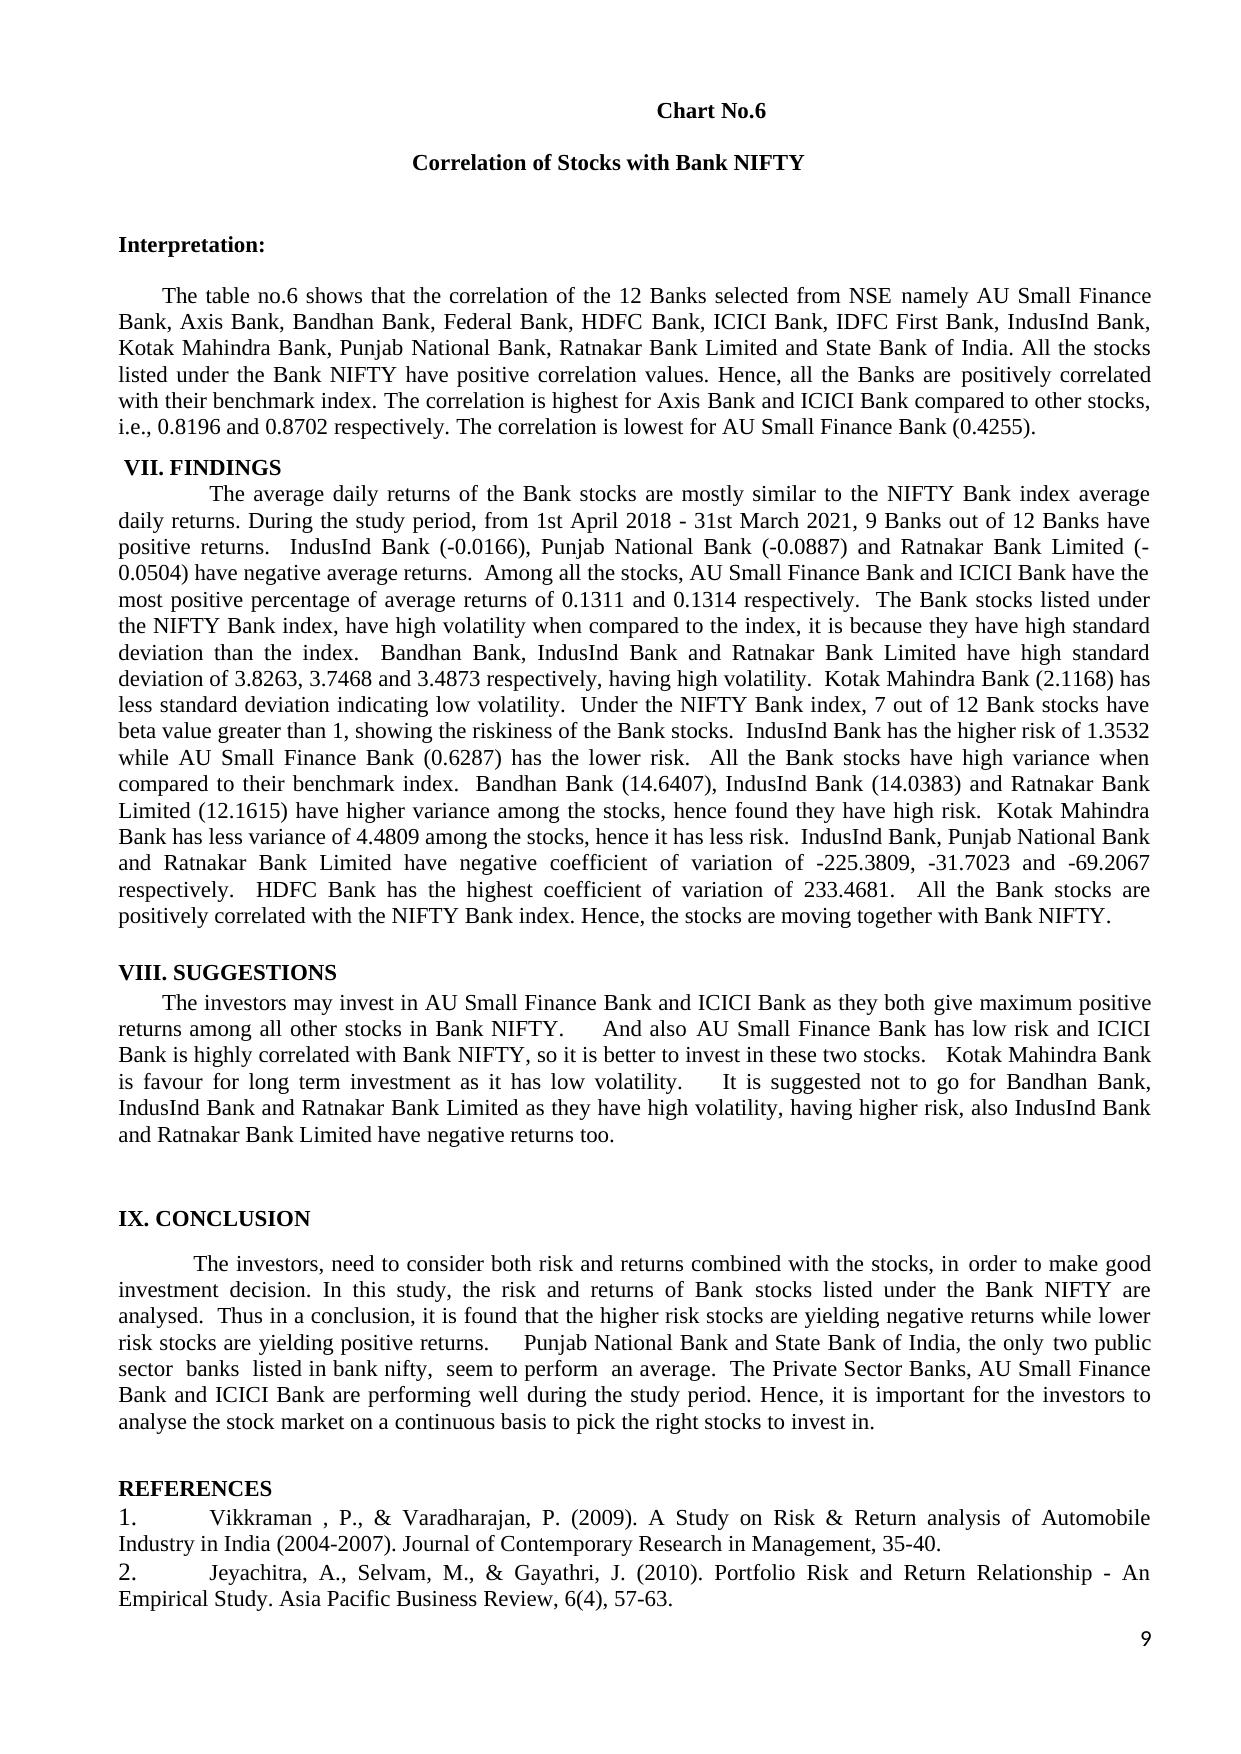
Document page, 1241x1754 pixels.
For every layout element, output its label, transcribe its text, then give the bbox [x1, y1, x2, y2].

text The investors may invest in AU Small Finance Bank and ICICI Bank as they both give maximum positive returns among all other stocks in Bank NIFTY. And also AU Small Finance Bank has low risk and ICICI Bank is highly correlated with Bank NIFTY, so it is better to invest in these two stocks. Kotak Mahindra Bank is favour for long term investment as it has low volatility. It is suggested not to go for Bandhan Bank, IndusInd Bank and Ratnakar Bank Limited as they have high volatility, having higher risk, also IndusInd Bank and Ratnakar Bank Limited have negative returns too. [118, 989, 1152, 1147]
subtitle IX. CONCLUSION [118, 1200, 1152, 1233]
text Chart No.6 [59, 98, 1152, 124]
text The average daily returns of the Bank stocks are mostly similar to the NIFTY Bank index average daily returns. During the study period, from 1st April 2018 - 31st March 2021, 9 Banks out of 12 Banks have positive returns. IndusInd Bank (-0.0166), Punjab National Bank (-0.0887) and Ratnakar Bank Limited (-0.0504) have negative average returns. Among all the stocks, AU Small Finance Bank and ICICI Bank have the most positive percentage of average returns of 0.1311 and 0.1314 respectively. The Bank stocks listed under the NIFTY Bank index, have high volatility when compared to the index, it is because they have high standard deviation than the index. Bandhan Bank, IndusInd Bank and Ratnakar Bank Limited have high standard deviation of 3.8263, 3.7468 and 3.4873 respectively, having high volatility. Kotak Mahindra Bank (2.1168) has less standard deviation indicating low volatility. Under the NIFTY Bank index, 7 out of 12 Bank stocks have beta value greater than 1, showing the riskiness of the Bank stocks. IndusInd Bank has the higher risk of 1.3532 while AU Small Finance Bank (0.6287) has the lower risk. All the Bank stocks have high variance when compared to their benchmark index. Bandhan Bank (14.6407), IndusInd Bank (14.0383) and Ratnakar Bank Limited (12.1615) have higher variance among the stocks, hence found they have high risk. Kotak Mahindra Bank has less variance of 4.4809 among the stocks, hence it has less risk. IndusInd Bank, Punjab National Bank and Ratnakar Bank Limited have negative coefficient of variation of -225.3809, -31.7023 and -69.2067 respectively. HDFC Bank has the highest coefficient of variation of 233.4681. All the Bank stocks are positively correlated with the NIFTY Bank index. Hence, the stocks are moving together with Bank NIFTY. [118, 480, 1152, 928]
text REFERENCES [118, 1475, 1152, 1502]
subtitle VIII. SUGGESTIONS [118, 959, 1152, 985]
text VII. FINDINGS [118, 454, 1152, 480]
text Correlation of Stocks with Bank NIFTY [59, 149, 1152, 175]
text The investors, need to consider both risk and returns combined with the stocks, in order to make good investment decision. In this study, the risk and returns of Bank stocks listed under the Bank NIFTY are analysed. Thus in a conclusion, it is found that the higher risk stocks are yielding negative returns while lower risk stocks are yielding positive returns. Punjab National Bank and State Bank of India, the only two public sector banks listed in bank nifty, seem to perform an average. The Private Sector Banks, AU Small Finance Bank and ICICI Bank are performing well during the study period. Hence, it is important for the investors to analyse the stock market on a continuous basis to pick the right stocks to invest in. [118, 1250, 1152, 1434]
list Jeyachitra, A., Selvam, M., & Gayathri, J. (2010). Portfolio Risk and Return Relationship - An Empirical Study. Asia Pacific Business Review, 6(4), 57-63. [118, 1557, 1152, 1612]
list Vikkraman , P., & Varadharajan, P. (2009). A Study on Risk & Return analysis of Automobile Industry in India (2004-2007). Journal of Contemporary Research in Management, 35-40. [118, 1502, 1152, 1557]
text The table no.6 shows that the correlation of the 12 Banks selected from NSE namely AU Small Finance Bank, Axis Bank, Bandhan Bank, Federal Bank, HDFC Bank, ICICI Bank, IDFC First Bank, IndusInd Bank, Kotak Mahindra Bank, Punjab National Bank, Ratnakar Bank Limited and State Bank of India. All the stocks listed under the Bank NIFTY have positive correlation values. Hence, all the Banks are positively correlated with their benchmark index. The correlation is highest for Axis Bank and ICICI Bank compared to other stocks, i.e., 0.8196 and 0.8702 respectively. The correlation is lowest for AU Small Finance Bank (0.4255). [118, 282, 1152, 440]
text Interpretation: [118, 231, 1152, 257]
